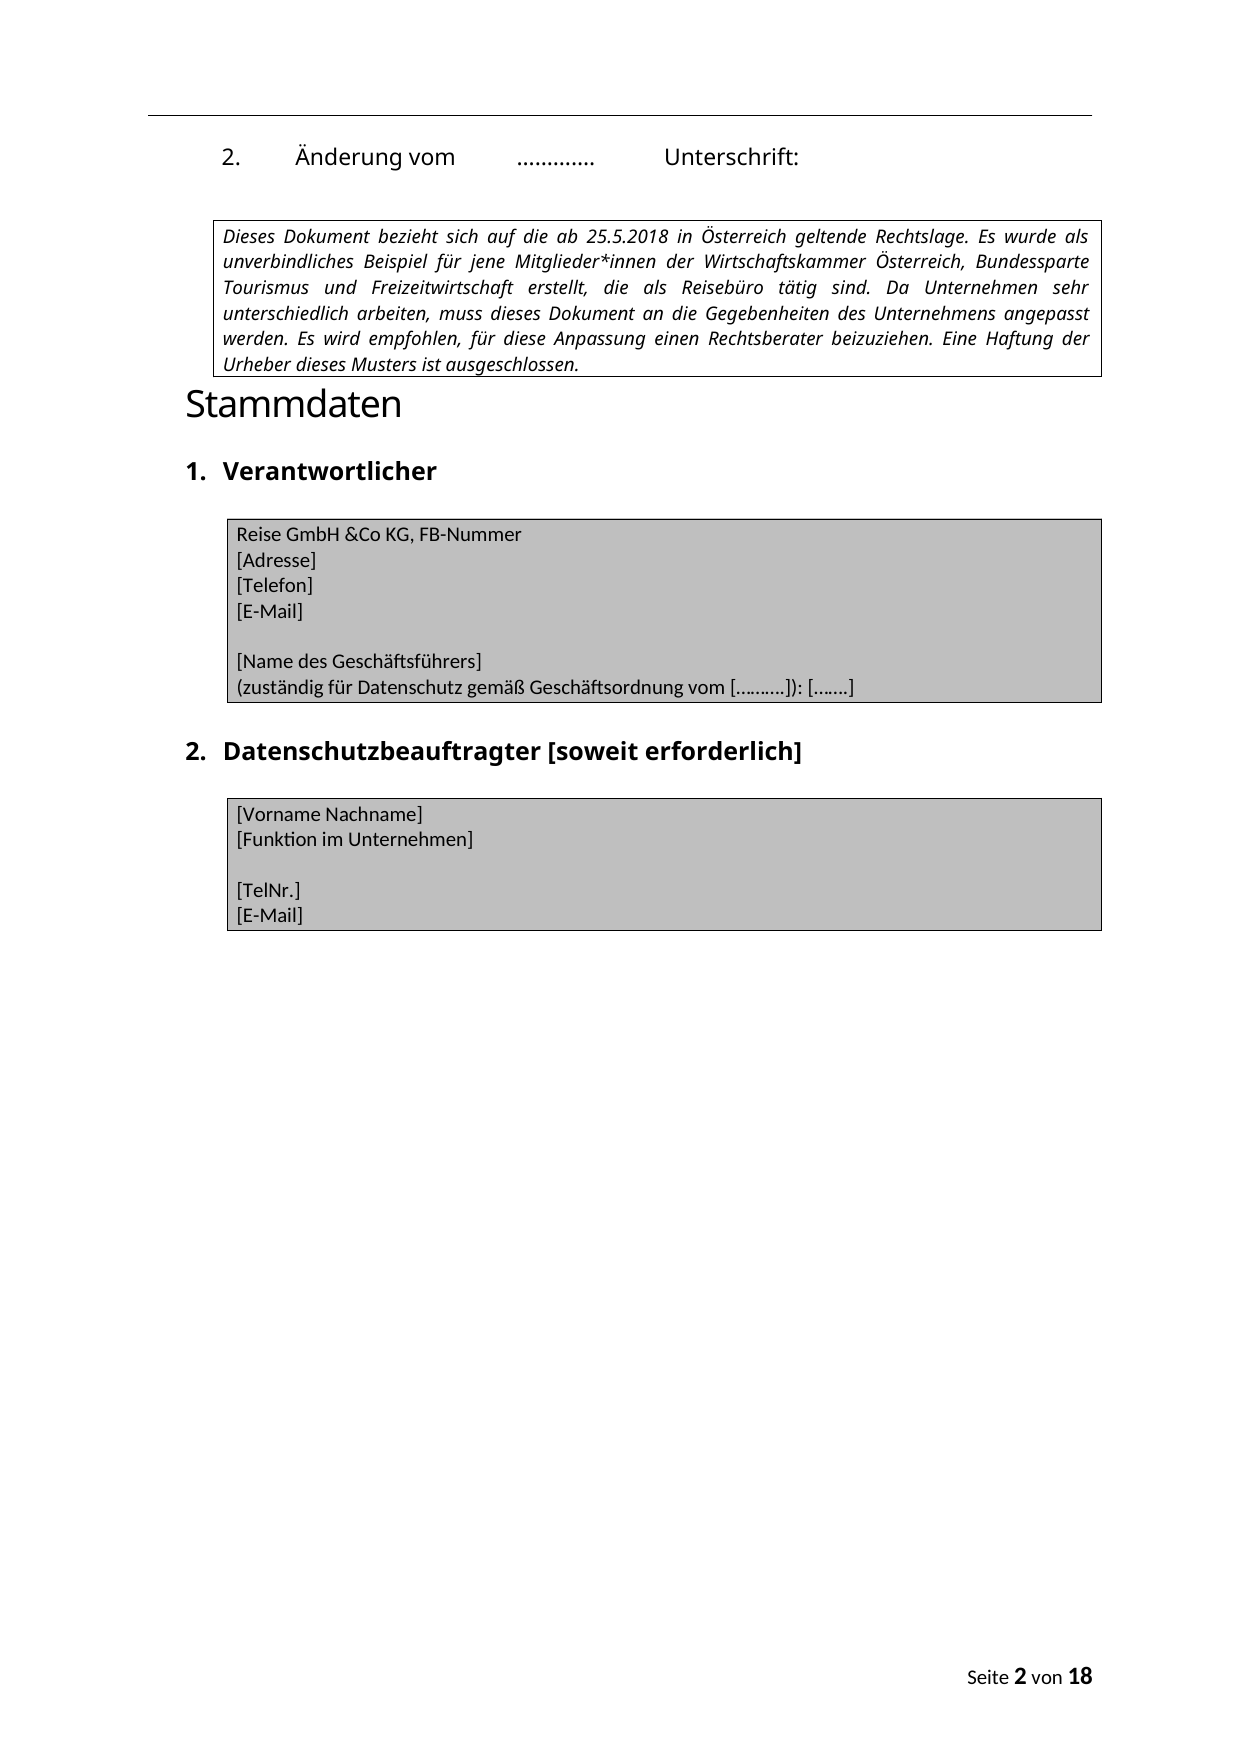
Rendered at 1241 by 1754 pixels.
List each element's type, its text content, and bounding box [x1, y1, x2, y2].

text [E-Mail] [228, 595, 1101, 620]
text [TelNr.] [228, 874, 1101, 899]
text Reise GmbH &Co KG, FB-Nummer [228, 520, 1101, 544]
text [Vorname Nachname] [228, 799, 1101, 823]
text [Funktion im Unternehmen] [228, 823, 1101, 849]
list Datenschutzbeauftragter [soweit erforderlich] [185, 733, 1092, 767]
text [E-Mail] [228, 899, 1101, 930]
text (zuständig für Datenschutz gemäß Geschäftsordnung vom [……….]): […….] [228, 671, 1101, 702]
text [Name des Geschäftsführers] [228, 646, 1101, 671]
text [Adresse] [228, 544, 1101, 569]
text 2. Änderung vom …………. Unterschrift: [148, 141, 1092, 173]
list Verantwortlicher [185, 454, 1092, 488]
title Stammdaten [185, 377, 1092, 428]
text Dieses Dokument bezieht sich auf die ab 25.5.2018 in Österreich geltende Rechtslage. Es wurde als unverbindliches Beispiel für jene Mitglieder*innen der Wirtschaftskammer Österreich, Bundessparte Tourismus und Freizeitwirtschaft erstellt, die als Reisebüro tätig sind. Da Unternehmen sehr unterschiedlich arbeiten, muss dieses Dokument an die Gegebenheiten des Unternehmens angepasst werden. Es wird empfohlen, für diese Anpassung einen Rechtsberater beizuziehen. Eine Haftung der Urheber dieses Musters ist ausgeschlossen. [214, 221, 1101, 376]
text [Telefon] [228, 569, 1101, 595]
